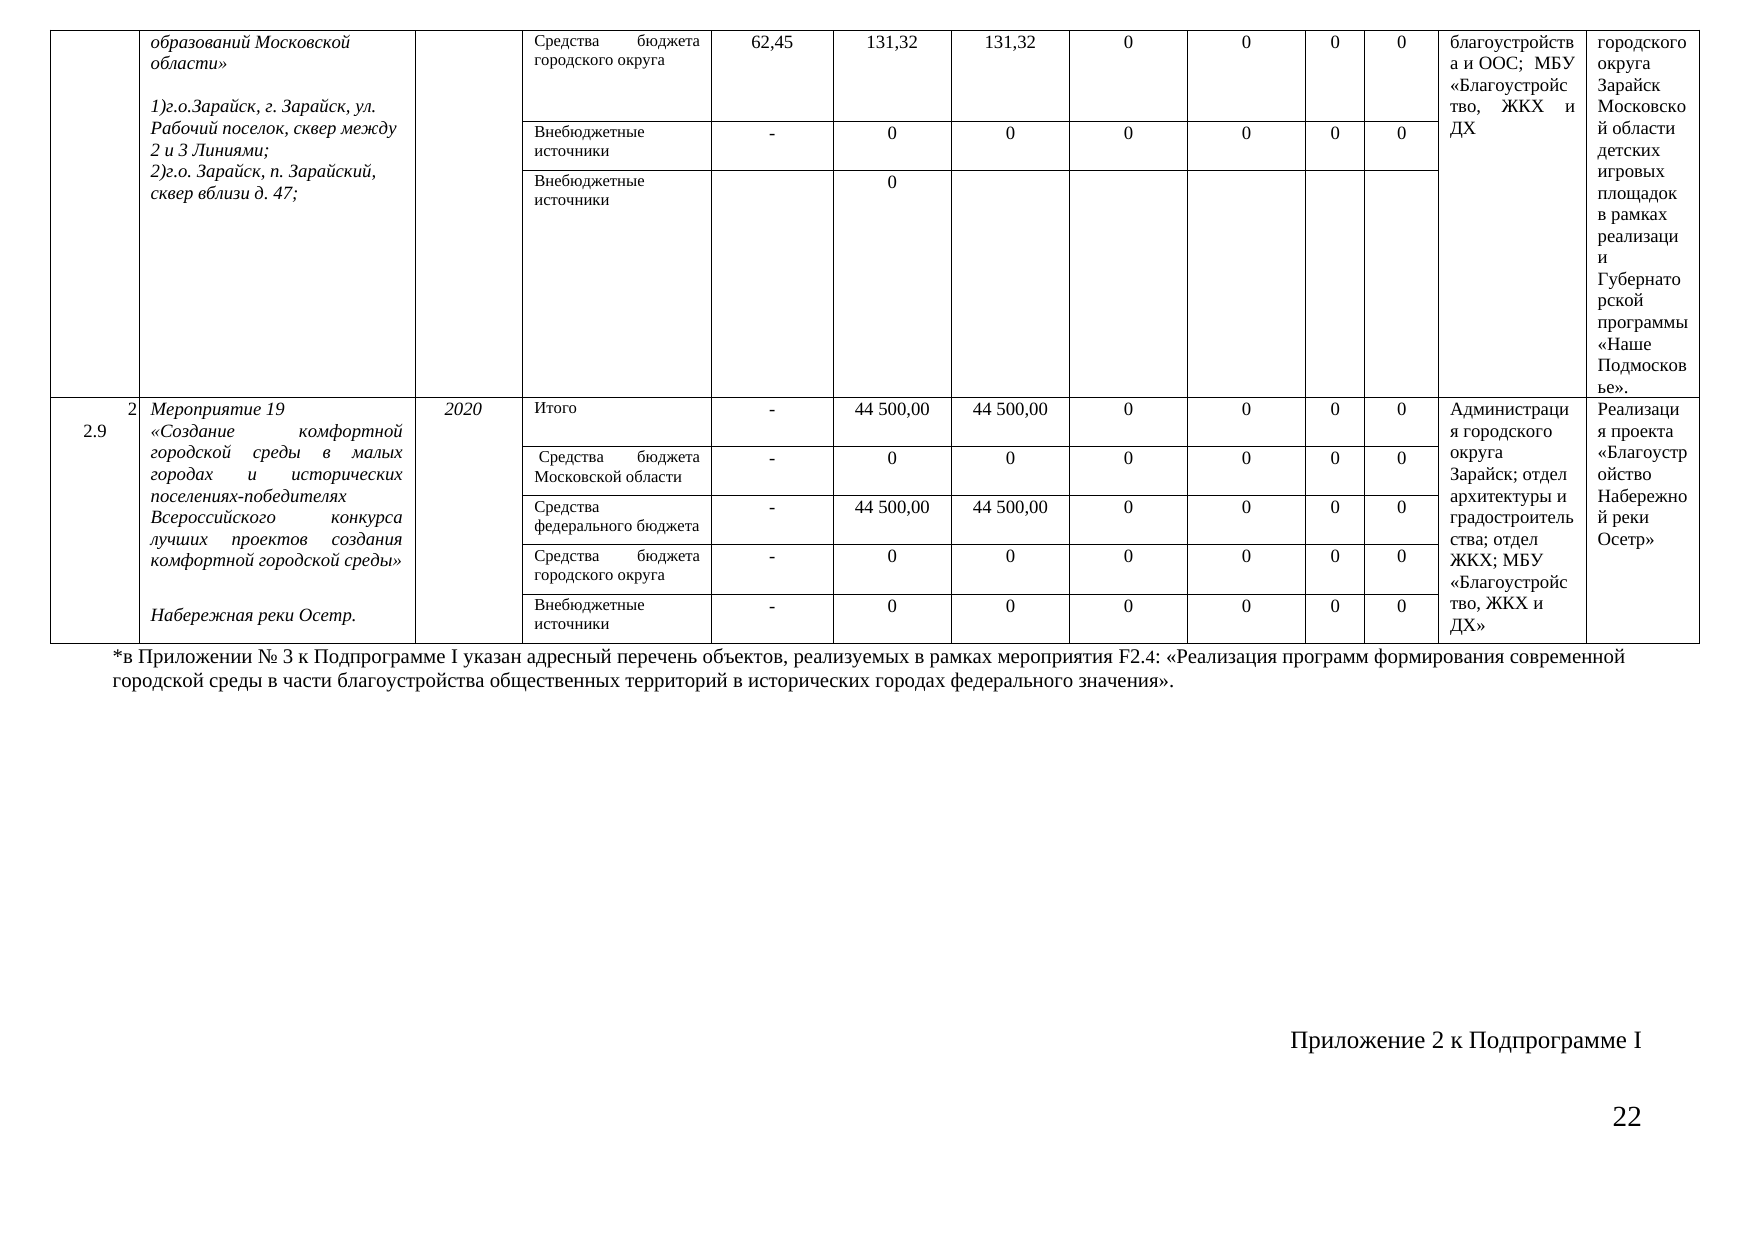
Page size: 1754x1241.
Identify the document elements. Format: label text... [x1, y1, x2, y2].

table_cell 0 [1188, 398, 1305, 446]
table_cell 44 500,00 [952, 398, 1069, 446]
table_cell Средства бюджета Московской области [523, 447, 711, 495]
table_cell 0 [1070, 122, 1187, 170]
table_cell Администрация городского округа Зарайск; отдел архитектуры и градостроительства; отдел ЖКХ; МБУ «Благоустройство, ЖКХ и ДХ» [1439, 398, 1586, 642]
table_cell 0 [1365, 496, 1438, 544]
table_cell 0 [834, 545, 951, 593]
table_cell Средства федерального бюджета [523, 496, 711, 544]
table_cell 0 [1070, 496, 1187, 544]
table_cell 0 [1188, 447, 1305, 495]
table_cell 0 [834, 447, 951, 495]
table_cell 62,45 [712, 31, 833, 121]
table_cell 0 [1188, 595, 1305, 642]
table_cell 0 [1306, 545, 1364, 593]
table_cell Мероприятие 19 «Создание комфортной городской среды в малых городах и исторических поселениях-победителях Всероссийского конкурса лучших проектов создания комфортной городской среды» Набережная реки Осетр. [140, 398, 415, 642]
table_cell 0 [1070, 398, 1187, 446]
table_cell [952, 171, 1069, 397]
table_cell - [712, 398, 833, 446]
table_cell 131,32 [834, 31, 951, 121]
table_cell 0 [1070, 31, 1187, 121]
table_cell [1070, 171, 1187, 397]
table_cell 0 [1365, 545, 1438, 593]
table_cell 0 [952, 447, 1069, 495]
table_cell 0 [1070, 447, 1187, 495]
table_cell Реализация проекта «Благоустройство Набережной реки Осетр» [1587, 398, 1699, 642]
table_cell [1365, 171, 1438, 397]
table_cell 0 [1365, 398, 1438, 446]
table_cell [1306, 171, 1364, 397]
table_cell 0 [952, 595, 1069, 642]
table_cell 131,32 [952, 31, 1069, 121]
text *в Приложении № 3 к Подпрограмме I указан адресный перечень объектов, реализуемых в рамках мероприятия F2.4: «Реализация программ формирования современной городской среды в части благоустройства общественных территорий в исторических городах федерального значения». [112, 644, 1641, 692]
table_cell 0 [1365, 31, 1438, 121]
table_cell 22.9 [51, 398, 139, 642]
table_cell 0 [1306, 595, 1364, 642]
table_cell - [712, 595, 833, 642]
table_cell 0 [1306, 496, 1364, 544]
table_cell Внебюджетные источники [523, 595, 711, 642]
table_cell Внебюджетные источники [523, 171, 711, 397]
table_cell - [712, 447, 833, 495]
table_cell 0 [834, 122, 951, 170]
table_cell 0 [1306, 31, 1364, 121]
table_cell 0 [1188, 31, 1305, 121]
table_cell 0 [834, 171, 951, 397]
table_cell 0 [1365, 447, 1438, 495]
table_cell [1188, 171, 1305, 397]
table_cell - [712, 545, 833, 593]
table_cell 2020 [416, 398, 522, 642]
table_cell 0 [952, 122, 1069, 170]
table_cell 0 [1188, 545, 1305, 593]
table_cell 0 [1365, 595, 1438, 642]
table_cell 0 [952, 545, 1069, 593]
table_cell 0 [1070, 545, 1187, 593]
table_cell 0 [1306, 398, 1364, 446]
table_cell 44 500,00 [952, 496, 1069, 544]
table_cell Средства бюджета городского округа [523, 31, 711, 121]
table_cell 0 [1070, 595, 1187, 642]
table_cell - [712, 122, 833, 170]
text Приложение 2 к Подпрограмме I [112, 1026, 1641, 1054]
table_cell Итого [523, 398, 711, 446]
table_cell 0 [1188, 122, 1305, 170]
table_cell - [712, 496, 833, 544]
table_cell 0 [1306, 447, 1364, 495]
table_cell Внебюджетные источники [523, 122, 711, 170]
table_cell Средства бюджета городского округа [523, 545, 711, 593]
table_cell 44 500,00 [834, 496, 951, 544]
table_cell 0 [1365, 122, 1438, 170]
table_cell 44 500,00 [834, 398, 951, 446]
table_cell [712, 171, 833, 397]
table_cell 0 [1188, 496, 1305, 544]
table_cell 0 [834, 595, 951, 642]
table_cell 0 [1306, 122, 1364, 170]
